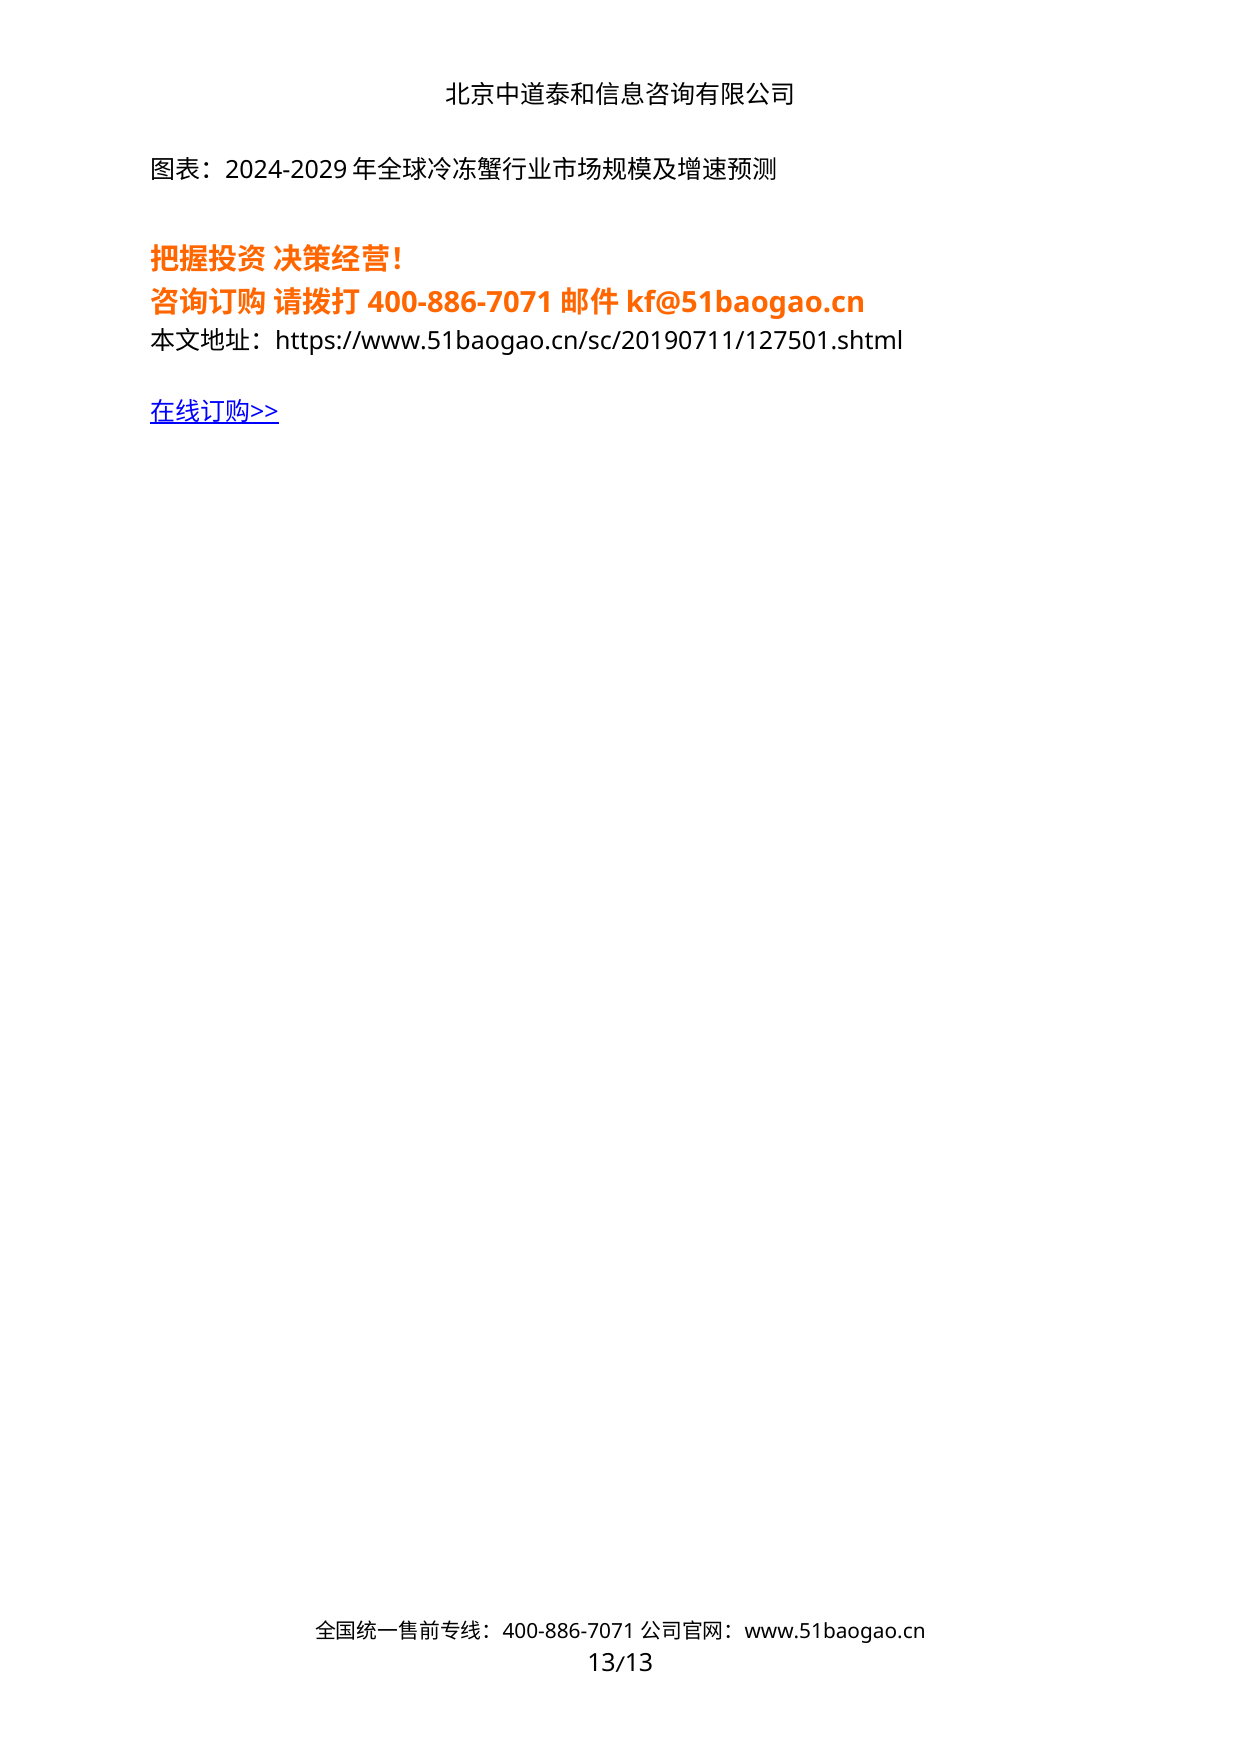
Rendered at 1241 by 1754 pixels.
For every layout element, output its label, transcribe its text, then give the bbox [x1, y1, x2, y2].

text 把握投资 决策经营！咨询订购 请拨打 400-886-7071 邮件 kf@51baogao.cn本文地址：https://www.51baogao.cn/sc/20190711/127501.shtml [150, 202, 1090, 357]
text 图表：2024-2029年全球冷冻蟹行业市场规模及增速预测 [150, 150, 1090, 186]
text 在线订购>> [150, 357, 1090, 427]
